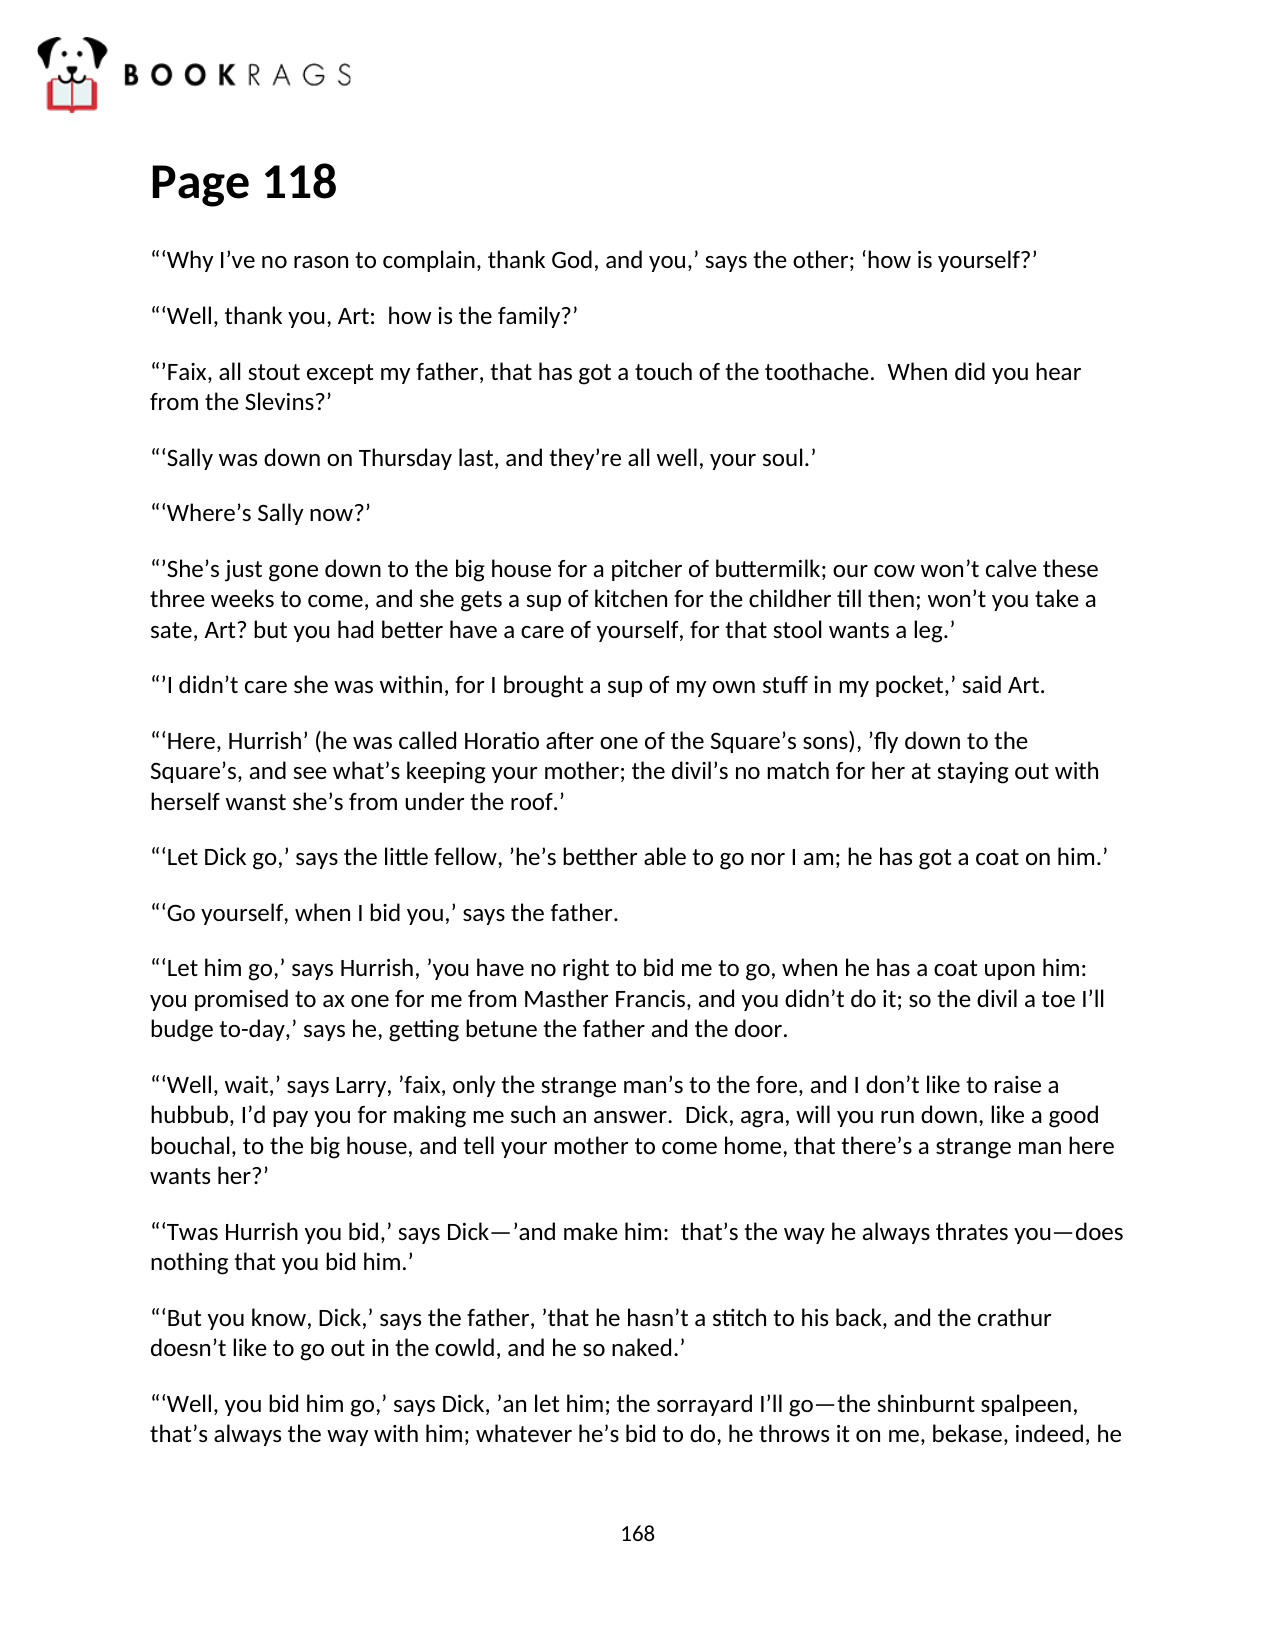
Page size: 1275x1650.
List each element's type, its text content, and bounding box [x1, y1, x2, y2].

text “‘Well, wait,’ says Larry, ’faix, only the strange man’s to the fore, and I don’t like to raise a hubbub, I’d pay you for making me such an answer. Dick, agra, will you run down, like a good bouchal, to the big house, and tell your mother to come home, that there’s a strange man here wants her?’ [150, 1069, 1125, 1191]
text “‘Here, Hurrish’ (he was called Horatio after one of the Square’s sons), ’fly down to the Square’s, and see what’s keeping your mother; the divil’s no match for her at staying out with herself wanst she’s from under the roof.’ [150, 725, 1125, 816]
text “‘But you know, Dick,’ says the father, ’that he hasn’t a stitch to his back, and the crathur doesn’t like to go out in the cowld, and he so naked.’ [150, 1302, 1125, 1363]
text “‘Go yourself, when I bid you,’ says the father. [150, 897, 1125, 927]
text “’Faix, all stout except my father, that has got a touch of the toothache. When did you hear from the Slevins?’ [150, 356, 1125, 417]
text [150, 1388, 1125, 1449]
text “‘Sally was down on Thursday last, and they’re all well, your soul.’ [150, 442, 1125, 472]
text Page 118 [150, 150, 1125, 211]
text “‘Twas Hurrish you bid,’ says Dick—­’and make him: that’s the way he always thrates you—­does nothing that you bid him.’ [150, 1216, 1125, 1277]
text “‘Well, thank you, Art: how is the family?’ [150, 300, 1125, 331]
text “‘Let him go,’ says Hurrish, ’you have no right to bid me to go, when he has a coat upon him: you promised to ax one for me from Masther Francis, and you didn’t do it; so the divil a toe I’ll budge to-day,’ says he, getting betune the father and the door. [150, 952, 1125, 1044]
text “‘Where’s Sally now?’ [150, 497, 1125, 528]
text “‘Why I’ve no rason to complain, thank God, and you,’ says the other; ‘how is yourself?’ [150, 244, 1125, 275]
text “’I didn’t care she was within, for I brought a sup of my own stuff in my pocket,’ said Art. [150, 669, 1125, 700]
picture [37, 37, 351, 113]
text “’She’s just gone down to the big house for a pitcher of buttermilk; our cow won’t calve these three weeks to come, and she gets a sup of kitchen for the childher till then; won’t you take a sate, Art? but you had better have a care of yourself, for that stool wants a leg.’ [150, 553, 1125, 644]
text “‘Let Dick go,’ says the little fellow, ’he’s betther able to go nor I am; he has got a coat on him.’ [150, 841, 1125, 872]
